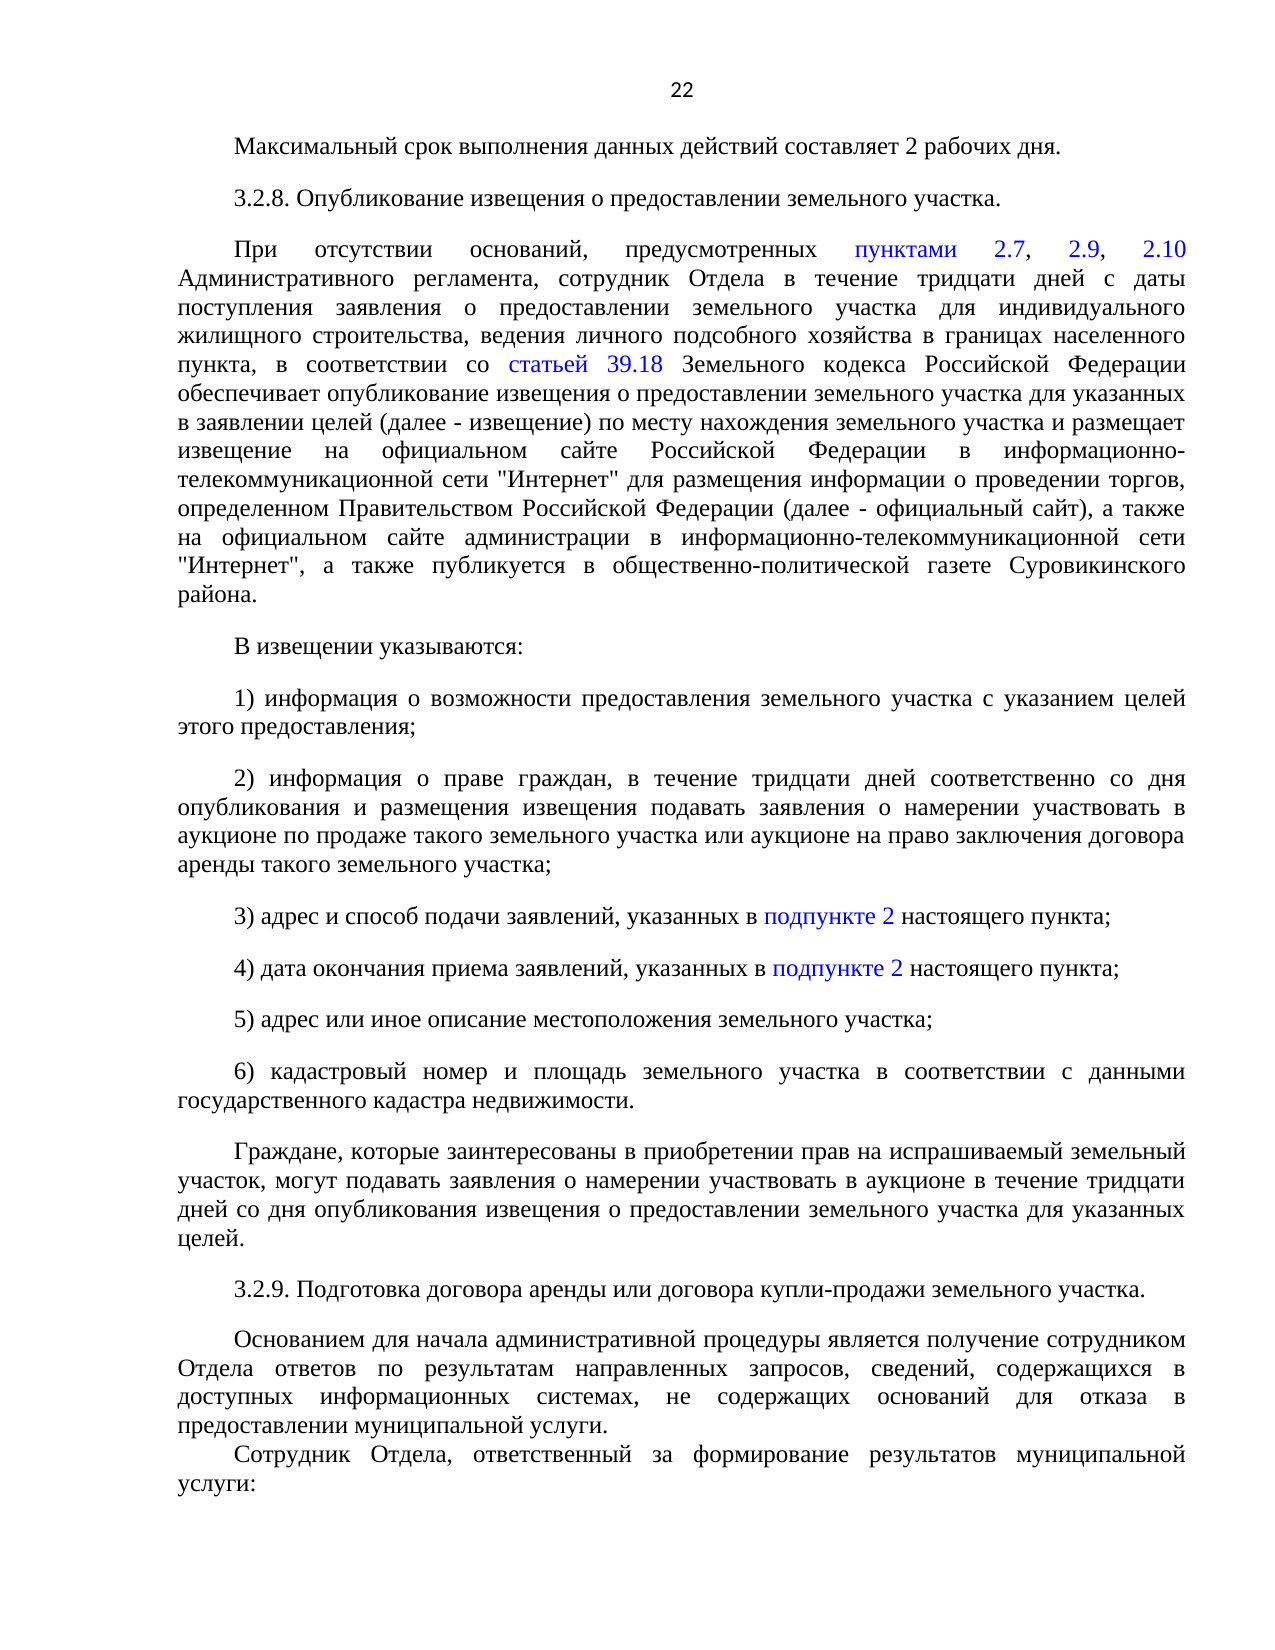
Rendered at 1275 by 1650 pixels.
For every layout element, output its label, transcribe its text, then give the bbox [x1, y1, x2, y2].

text 3.2.8. Опубликование извещения о предоставлении земельного участка. [177, 183, 1186, 211]
text 6) кадастровый номер и площадь земельного участка в соответствии с данными государственного кадастра недвижимости. [177, 1056, 1186, 1113]
text 5) адрес или иное описание местоположения земельного участка; [177, 1004, 1186, 1033]
text 1) информация о возможности предоставления земельного участка с указанием целей этого предоставления; [177, 683, 1186, 740]
text Сотрудник Отдела, ответственный за формирование результатов муниципальной услуги: [177, 1439, 1186, 1496]
text Максимальный срок выполнения данных действий составляет 2 рабочих дня. [177, 131, 1186, 160]
text 3) адрес и способ подачи заявлений, указанных в подпункте 2 настоящего пункта; [177, 901, 1186, 930]
text Основанием для начала административной процедуры является получение сотрудником Отдела ответов по результатам направленных запросов, сведений, содержащихся в доступных информационных системах, не содержащих оснований для отказа в предоставлении муниципальной услуги. [177, 1324, 1186, 1439]
text В извещении указываются: [177, 631, 1186, 660]
text 3.2.9. Подготовка договора аренды или договора купли-продажи земельного участка. [177, 1274, 1186, 1303]
text 4) дата окончания приема заявлений, указанных в подпункте 2 настоящего пункта; [177, 953, 1186, 981]
text При отсутствии оснований, предусмотренных пунктами 2.7, 2.9, 2.10 Административного регламента, сотрудник Отдела в течение тридцати дней с даты поступления заявления о предоставлении земельного участка для индивидуального жилищного строительства, ведения личного подсобного хозяйства в границах населенного пункта, в соответствии со статьей 39.18 Земельного кодекса Российской Федерации обеспечивает опубликование извещения о предоставлении земельного участка для указанных в заявлении целей (далее - извещение) по месту нахождения земельного участка и размещает извещение на официальном сайте Российской Федерации в информационно-телекоммуникационной сети "Интернет" для размещения информации о проведении торгов, определенном Правительством Российской Федерации (далее - официальный сайт), а также на официальном сайте администрации в информационно-телекоммуникационной сети "Интернет", а также публикуется в общественно-политической газете Суровикинского района. [177, 234, 1186, 608]
text Граждане, которые заинтересованы в приобретении прав на испрашиваемый земельный участок, могут подавать заявления о намерении участвовать в аукционе в течение тридцати дней со дня опубликования извещения о предоставлении земельного участка для указанных целей. [177, 1136, 1186, 1251]
text 2) информация о праве граждан, в течение тридцати дней соответственно со дня опубликования и размещения извещения подавать заявления о намерении участвовать в аукционе по продаже такого земельного участка или аукционе на право заключения договора аренды такого земельного участка; [177, 763, 1186, 878]
